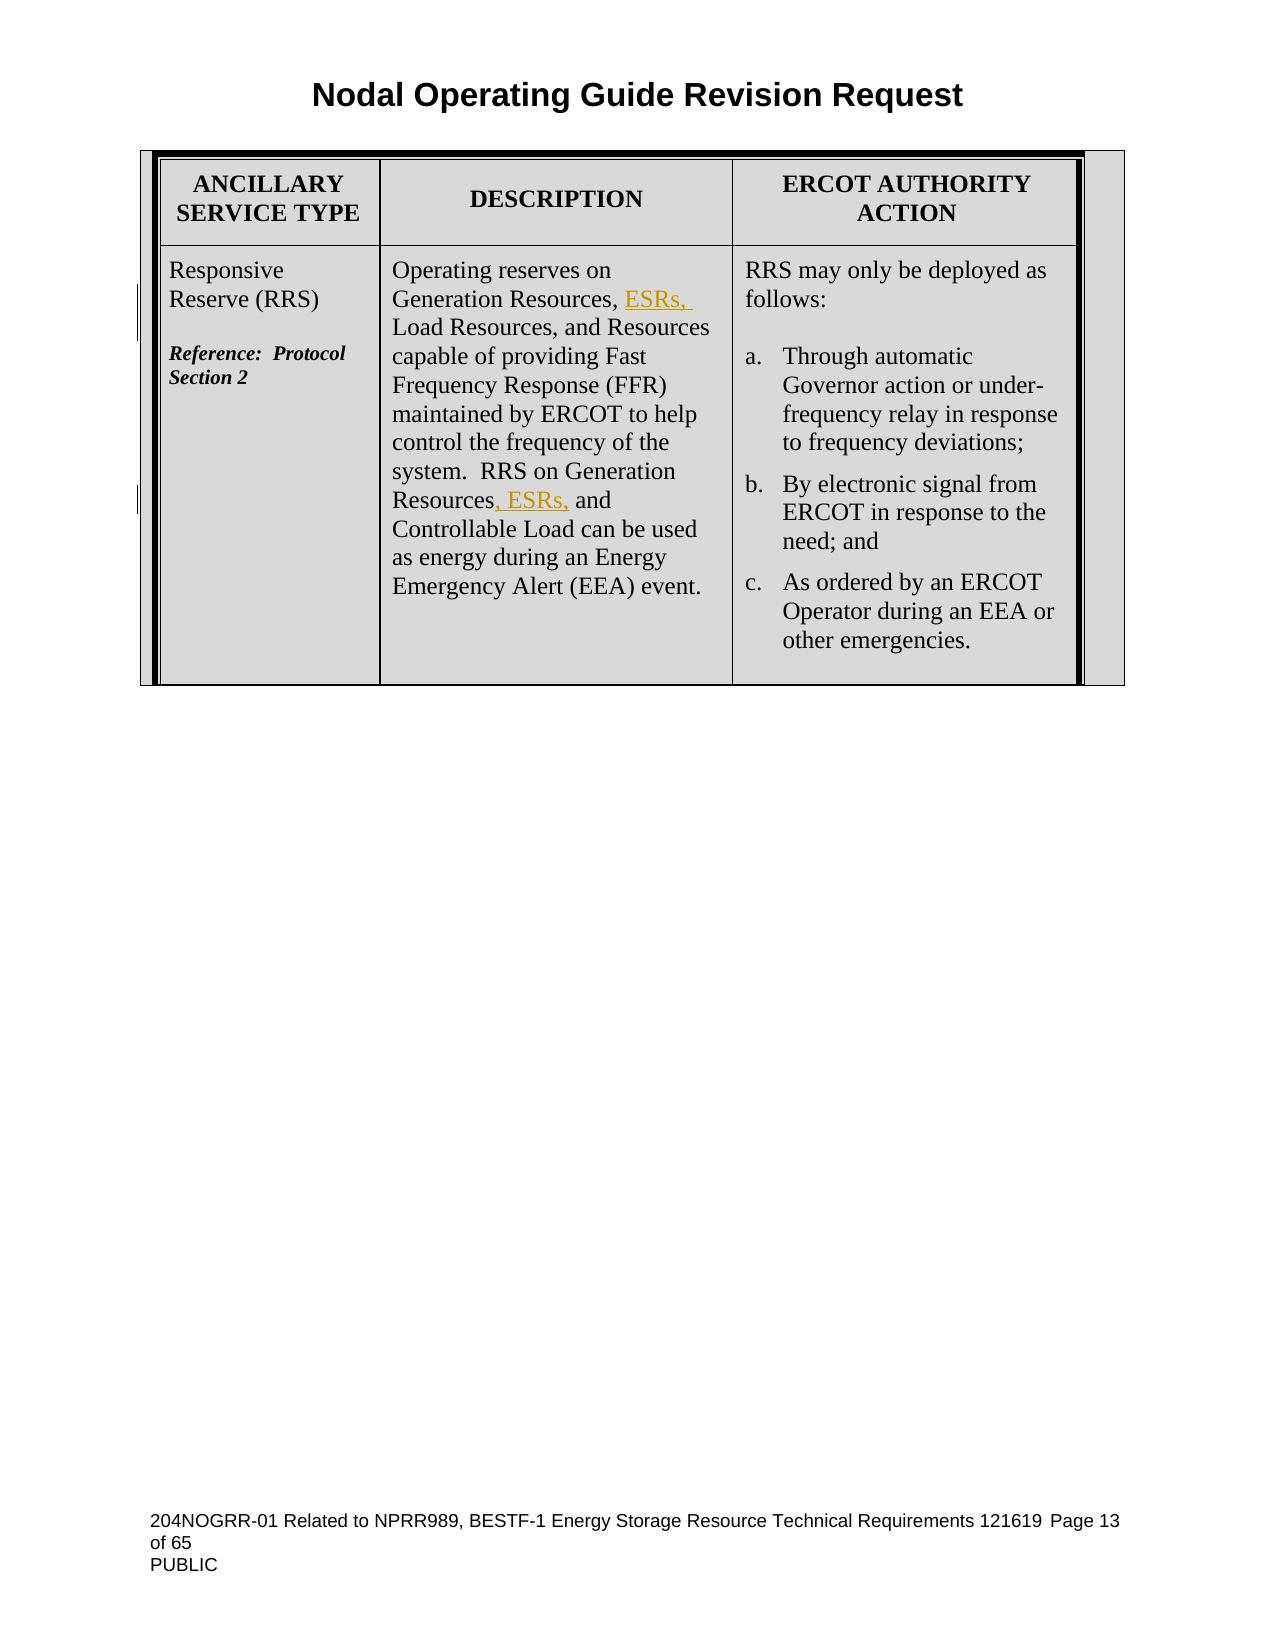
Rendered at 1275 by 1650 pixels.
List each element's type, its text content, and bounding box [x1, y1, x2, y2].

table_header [141, 151, 152, 685]
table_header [1085, 151, 1124, 685]
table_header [733, 160, 1076, 245]
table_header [161, 160, 379, 245]
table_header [381, 160, 732, 245]
